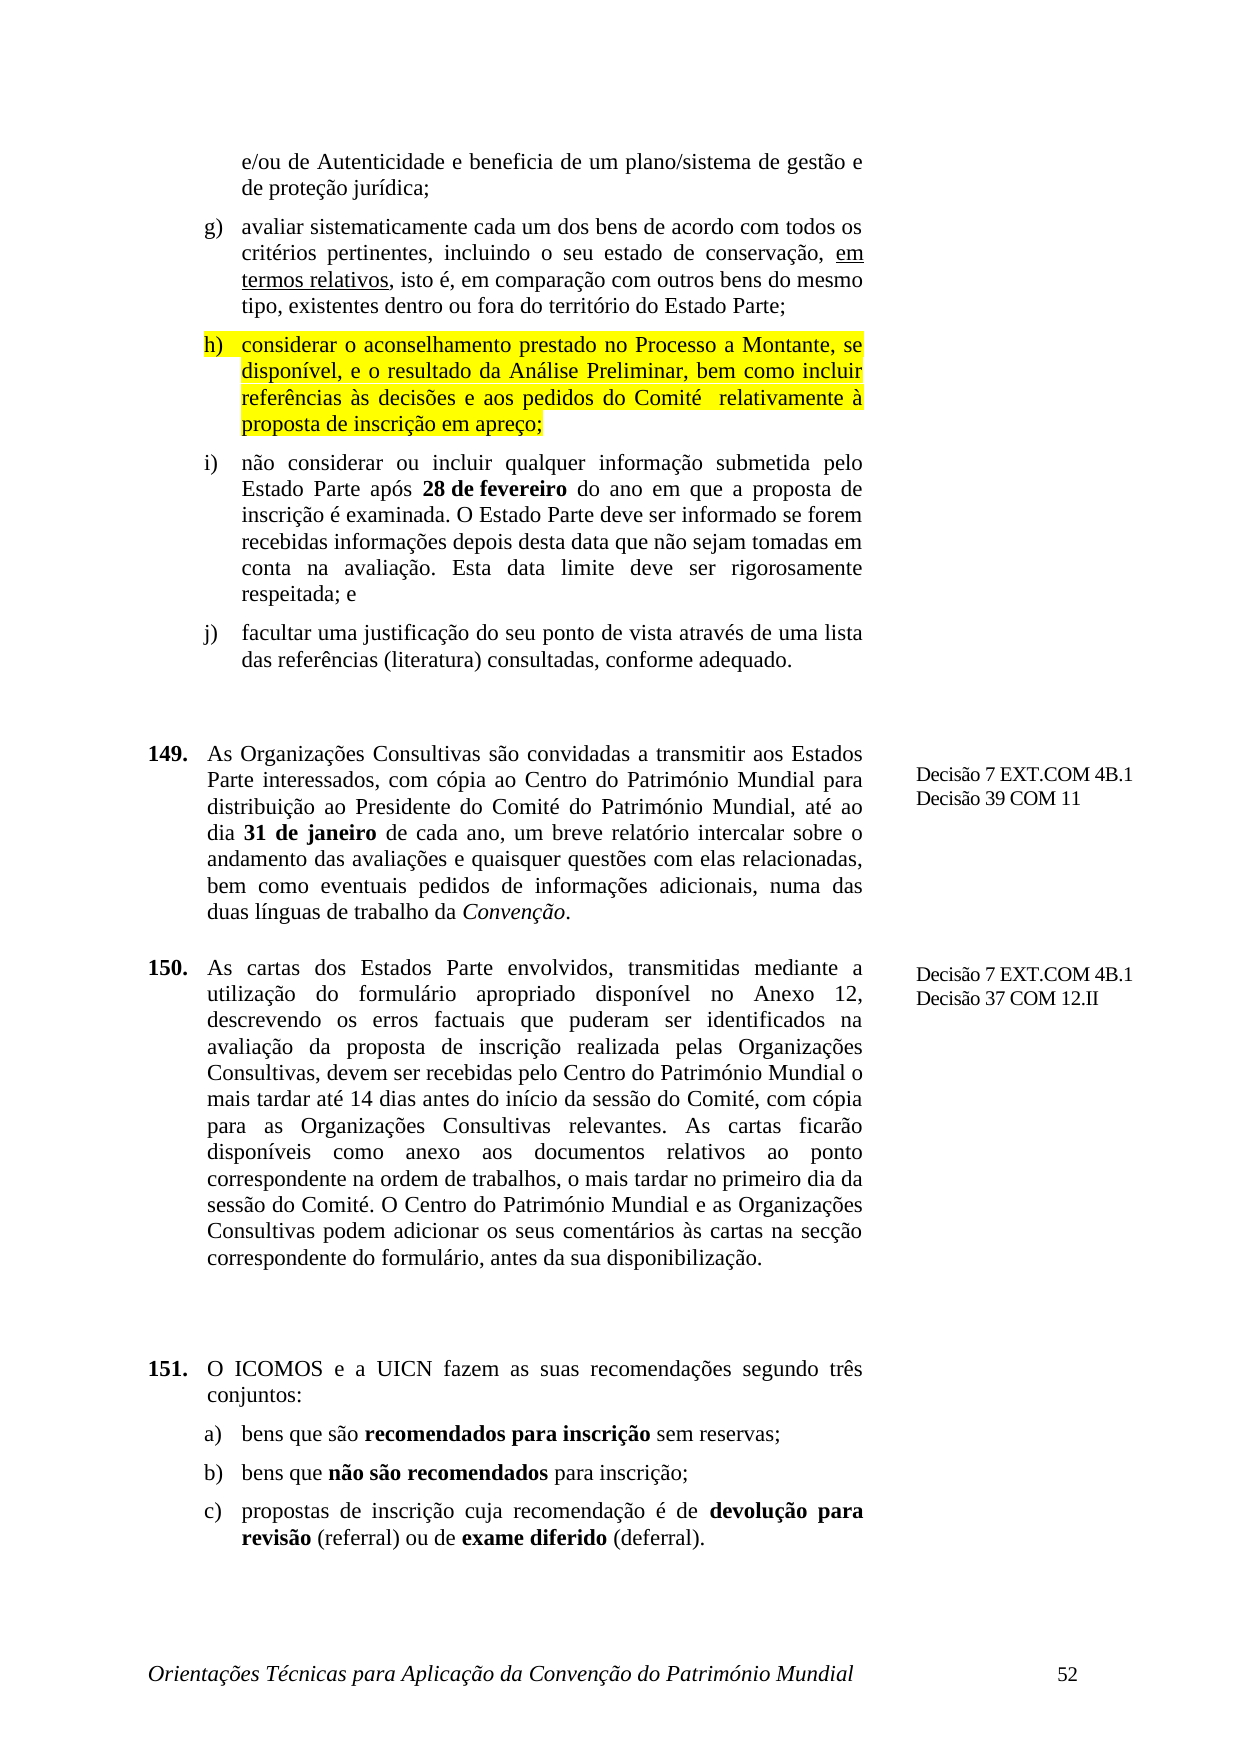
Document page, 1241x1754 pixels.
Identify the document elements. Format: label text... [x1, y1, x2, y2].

text 150. As cartas dos Estados Parte envolvidos, transmitidas mediante a utilização do formulário apropriado disponível no Anexo 12, descrevendo os erros factuais que puderam ser identificados na avaliação da proposta de inscrição realizada pelas Organizações Consultivas, devem ser recebidas pelo Centro do Património Mundial o mais tardar até 14 dias antes do início da sessão do Comité, com cópia para as Organizações Consultivas relevantes. As cartas ficarão disponíveis como anexo aos documentos relativos ao ponto correspondente na ordem de trabalhos, o mais tardar no primeiro dia da sessão do Comité. O Centro do Património Mundial e as Organizações Consultivas podem adicionar os seus comentários às cartas na secção correspondente do formulário, antes da sua disponibilização. [148, 954, 863, 1270]
list bens que não são recomendados para inscrição; [204, 1459, 863, 1485]
list não considerar ou incluir qualquer informação submetida pelo Estado Parte após 28 de fevereiro do ano em que a proposta de inscrição é examinada. O Estado Parte deve ser informado se forem recebidas informações depois desta data que não sejam tomadas em conta na avaliação. Esta data limite deve ser rigorosamente respeitada; e [204, 449, 863, 607]
list facultar uma justificação do seu ponto de vista através de uma lista das referências (literatura) consultadas, conforme adequado. [204, 619, 863, 672]
list bens que são recomendados para inscrição sem reservas; [204, 1420, 863, 1446]
list propostas de inscrição cuja recomendação é de devolução para revisão (referral) ou de exame diferido (deferral). [204, 1498, 863, 1550]
text 149. As Organizações Consultivas são convidadas a transmitir aos Estados Parte interessados, com cópia ao Centro do Património Mundial para distribuição ao Presidente do Comité do Património Mundial, até ao dia 31 de janeiro de cada ano, um breve relatório intercalar sobre o andamento das avaliações e quaisquer questões com elas relacionadas, bem como eventuais pedidos de informações adicionais, numa das duas línguas de trabalho da Convenção. [148, 740, 863, 924]
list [204, 148, 863, 200]
list considerar o aconselhamento prestado no Processo a Montante, se disponível, e o resultado da Análise Preliminar, bem como incluir referências às decisões e aos pedidos do Comité relativamente à proposta de inscrição em apreço; [204, 357, 863, 436]
list avaliar sistematicamente cada um dos bens de acordo com todos os critérios pertinentes, incluindo o seu estado de conservação, em termos relativos, isto é, em comparação com outros bens do mesmo tipo, existentes dentro ou fora do território do Estado Parte; [204, 213, 863, 318]
text 151. O ICOMOS e a UICN fazem as suas recomendações segundo três conjuntos: [148, 1355, 863, 1407]
